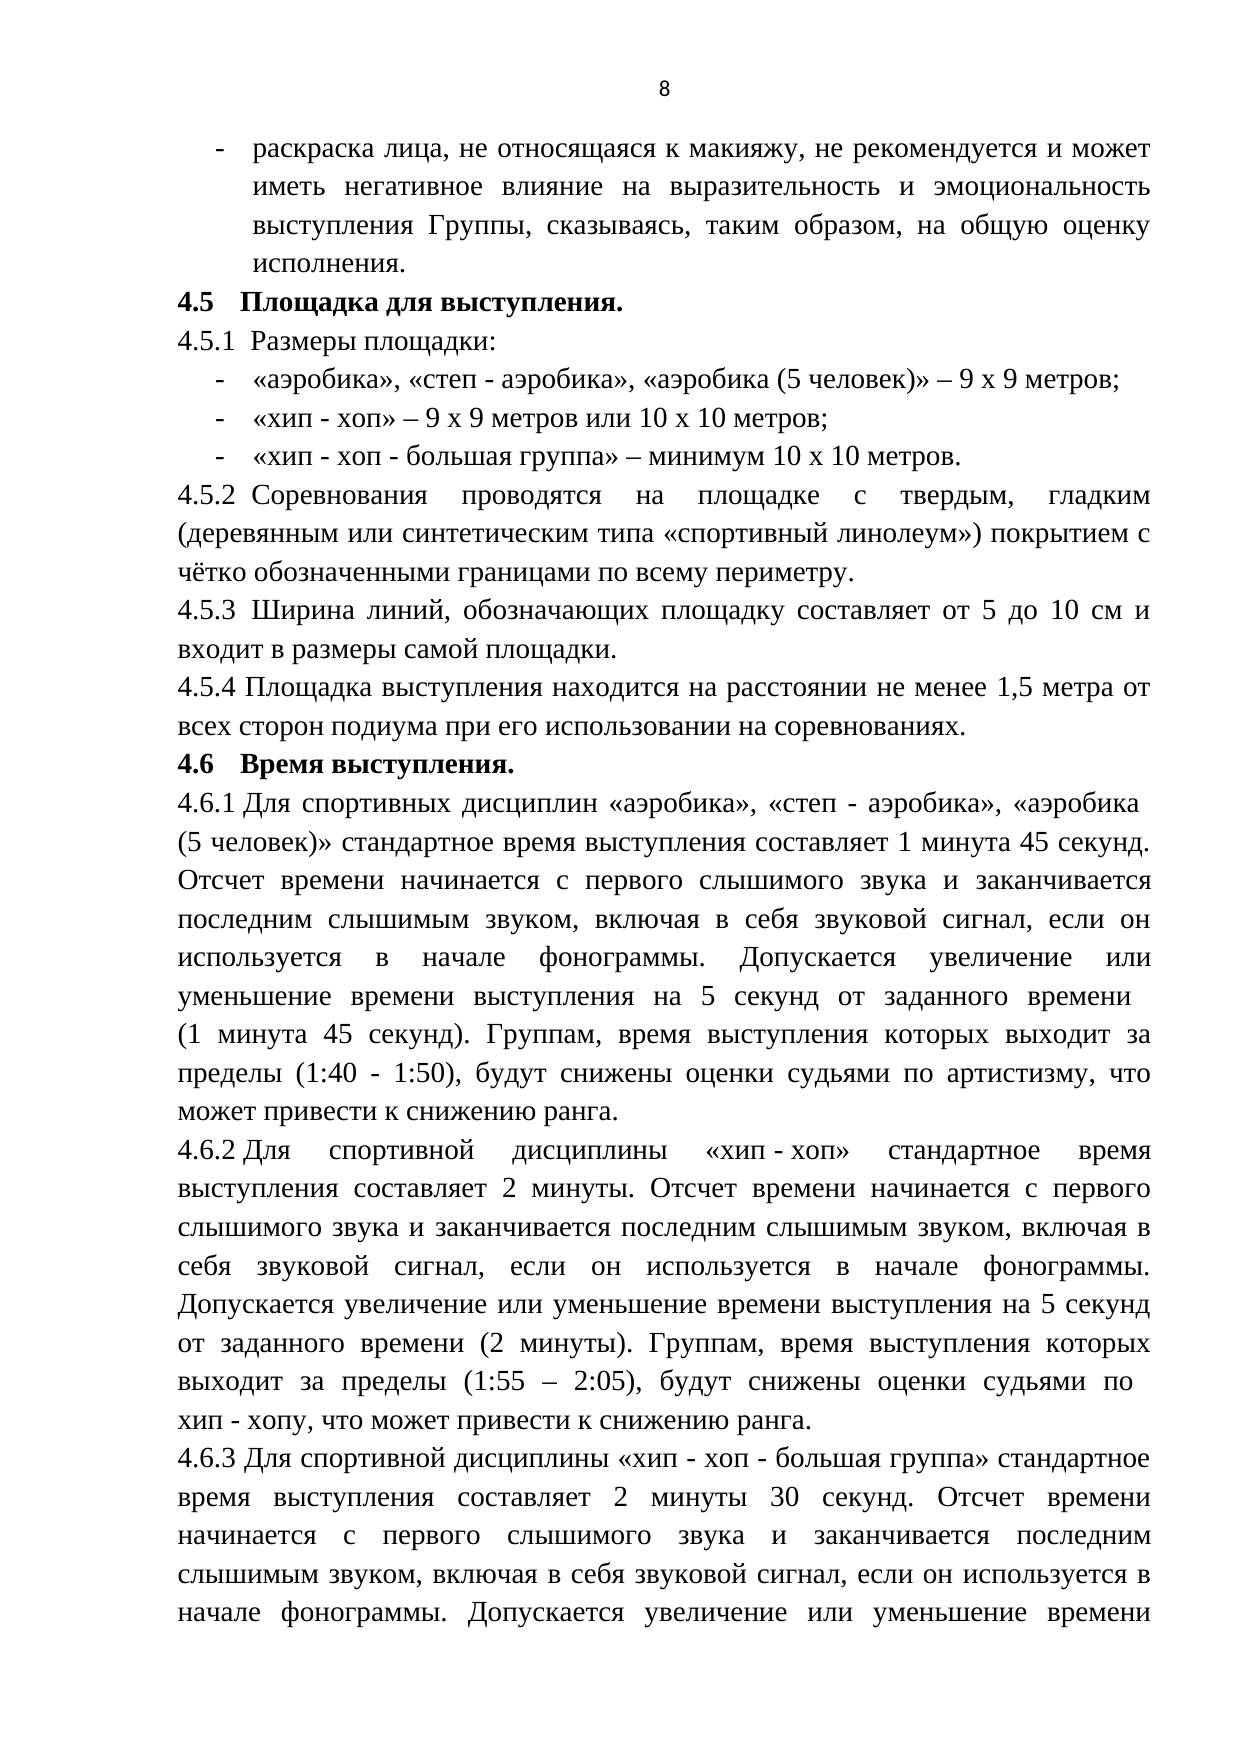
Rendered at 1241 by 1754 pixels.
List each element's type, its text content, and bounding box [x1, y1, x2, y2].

list Площадка для выступления. [177, 284, 1152, 318]
list «аэробика», «степ - аэробика», «аэробика (5 человек)» – 9 х 9 метров; [215, 361, 1152, 395]
list Соревнования проводятся на площадке с твердым, гладким (деревянным или синтетическим типа «спортивный линолеум») покрытием с чётко обозначенными границами по всему периметру. [177, 477, 1152, 587]
text 4.5.1 Размеры площадки: [177, 323, 1152, 356]
list Время выступления. [177, 747, 1152, 780]
text 4.5.4 Площадка выступления находится на расстоянии не менее 1,5 метра от всех сторон подиума при его использовании на соревнованиях. [177, 669, 1152, 742]
list «хип - хоп - большая группа» – минимум 10 х 10 метров. [215, 438, 1152, 472]
list раскраска лица, не относящаяся к макияжу, не рекомендуется и может иметь негативное влияние на выразительность и эмоциональность выступления Группы, сказываясь, таким образом, на общую оценку исполнения. [215, 130, 1152, 279]
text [177, 1440, 1152, 1628]
list «хип - хоп» – 9 х 9 метров или 10 х 10 метров; [215, 400, 1152, 433]
text 4.6.1 Для спортивных дисциплин «аэробика», «степ - аэробика», «аэробика (5 человек)» стандартное время выступления составляет 1 минута 45 секунд. Отсчет времени начинается с первого слышимого звука и заканчивается последним слышимым звуком, включая в себя звуковой сигнал, если он используется в начале фонограммы. Допускается увеличение или уменьшение времени выступления на 5 секунд от заданного времени (1 минута 45 секунд). Группам, время выступления которых выходит за пределы (1:40 - 1:50), будут снижены оценки судьями по артистизму, что может привести к снижению ранга. [177, 785, 1152, 1127]
text 4.6.2 Для спортивной дисциплины «хип - хоп» стандартное время выступления составляет 2 минуты. Отсчет времени начинается с первого слышимого звука и заканчивается последним слышимым звуком, включая в себя звуковой сигнал, если он используется в начале фонограммы. Допускается увеличение или уменьшение времени выступления на 5 секунд от заданного времени (2 минуты). Группам, время выступления которых выходит за пределы (1:55 – 2:05), будут снижены оценки судьями по хип - хопу, что может привести к снижению ранга. [177, 1132, 1152, 1435]
list Ширина линий, обозначающих площадку составляет от 5 до 10 см и входит в размеры самой площадки. [177, 592, 1152, 664]
